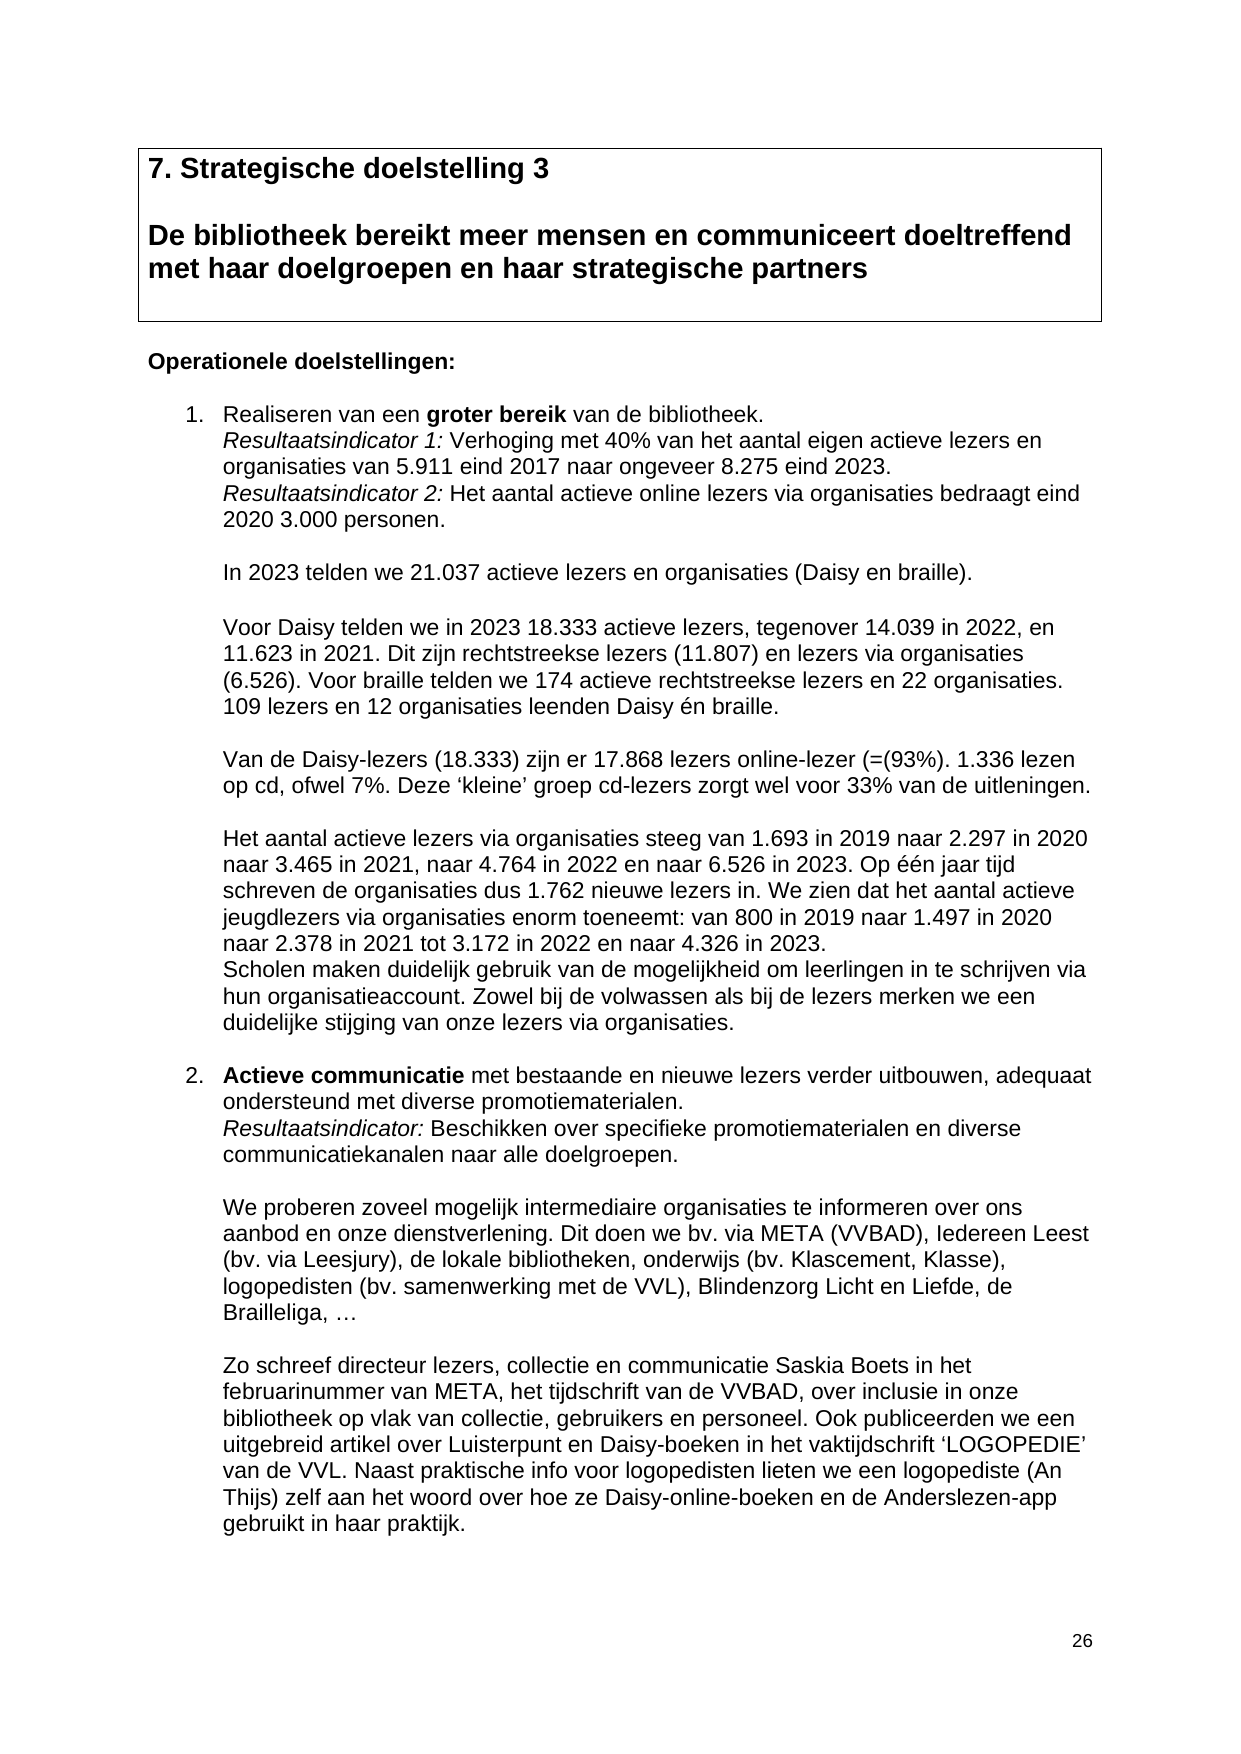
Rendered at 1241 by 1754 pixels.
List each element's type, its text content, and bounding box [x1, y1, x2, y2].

text Scholen maken duidelijk gebruik van de mogelijkheid om leerlingen in te schrijven via hun organisatieaccount. Zowel bij de volwassen als bij de lezers merken we een duidelijke stijging van onze lezers via organisaties. [223, 956, 1093, 1036]
text In 2023 telden we 21.037 actieve lezers en organisaties (Daisy en braille). [223, 559, 1093, 585]
text Resultaatsindicator: Beschikken over specifieke promotiematerialen en diverse communicatiekanalen naar alle doelgroepen. [223, 1114, 1093, 1167]
text Het aantal actieve lezers via organisaties steeg van 1.693 in 2019 naar 2.297 in 2020 naar 3.465 in 2021, naar 4.764 in 2022 en naar 6.526 in 2023. Op één jaar tijd schreven de organisaties dus 1.762 nieuwe lezers in. We zien dat het aantal actieve jeugdlezers via organisaties enorm toeneemt: van 800 in 2019 naar 1.497 in 2020 naar 2.378 in 2021 tot 3.172 in 2022 en naar 4.326 in 2023. [223, 825, 1093, 956]
text Resultaatsindicator 2: Het aantal actieve online lezers via organisaties bedraagt eind 2020 3.000 personen. [223, 480, 1093, 532]
list Realiseren van een groter bereik van de bibliotheek. [185, 401, 1093, 427]
list Actieve communicatie met bestaande en nieuwe lezers verder uitbouwen, adequaat ondersteund met diverse promotiematerialen. [185, 1062, 1093, 1114]
text Operationele doelstellingen: [148, 348, 1093, 374]
text 7. Strategische doelstelling 3 De bibliotheek bereikt meer mensen en communiceert doeltreffend met haar doelgroepen en haar strategische partners [139, 149, 1101, 321]
text We proberen zoveel mogelijk intermediaire organisaties te informeren over ons aanbod en onze dienstverlening. Dit doen we bv. via META (VVBAD), Iedereen Leest (bv. via Leesjury), de lokale bibliotheken, onderwijs (bv. Klascement, Klasse), logopedisten (bv. samenwerking met de VVL), Blindenzorg Licht en Liefde, de Brailleliga, … [223, 1194, 1093, 1325]
text Van de Daisy-lezers (18.333) zijn er 17.868 lezers online-lezer (=(93%). 1.336 lezen op cd, ofwel 7%. Deze ‘kleine’ groep cd-lezers zorgt wel voor 33% van de uitleningen. [223, 719, 1093, 798]
text Resultaatsindicator 1: Verhoging met 40% van het aantal eigen actieve lezers en organisaties van 5.911 eind 2017 naar ongeveer 8.275 eind 2023. [223, 427, 1093, 480]
text Voor Daisy telden we in 2023 18.333 actieve lezers, tegenover 14.039 in 2022, en 11.623 in 2021. Dit zijn rechtstreekse lezers (11.807) en lezers via organisaties (6.526). Voor braille telden we 174 actieve rechtstreekse lezers en 22 organisaties. 109 lezers en 12 organisaties leenden Daisy én braille. [223, 614, 1093, 719]
text Zo schreef directeur lezers, collectie en communicatie Saskia Boets in het februarinummer van META, het tijdschrift van de VVBAD, over inclusie in onze bibliotheek op vlak van collectie, gebruikers en personeel. Ook publiceerden we een uitgebreid artikel over Luisterpunt en Daisy-boeken in het vaktijdschrift ‘LOGOPEDIE’ van de VVL. Naast praktische info voor logopedisten lieten we een logopediste (An Thijs) zelf aan het woord over hoe ze Daisy-online-boeken en de Anderslezen-app gebruikt in haar praktijk. [223, 1352, 1093, 1536]
